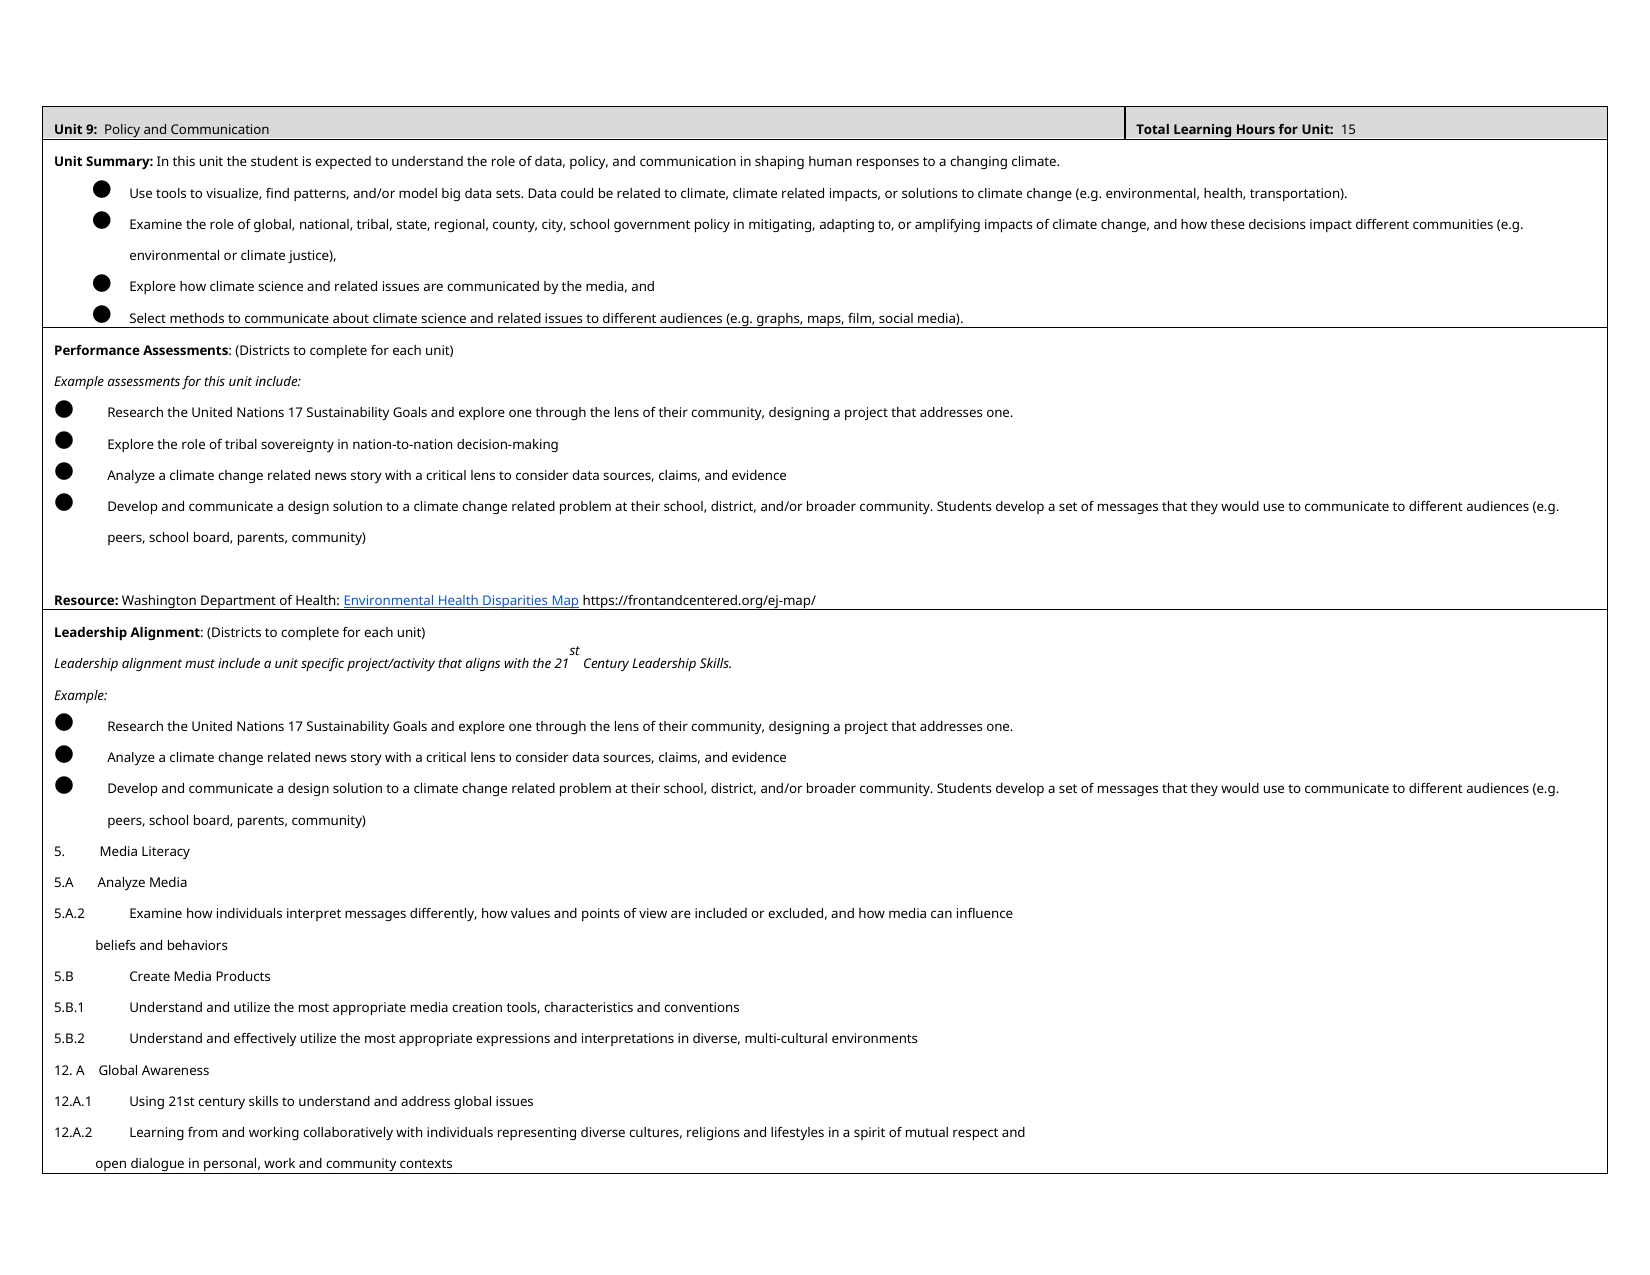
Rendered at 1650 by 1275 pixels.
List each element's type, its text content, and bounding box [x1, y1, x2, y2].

table_header Unit 9: Policy and Communication [43, 107, 1124, 138]
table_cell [43, 610, 1607, 1173]
table_header Total Learning Hours for Unit: 15 [1126, 107, 1607, 138]
table_cell Unit Summary: In this unit the student is expected to understand the role of data, policy, and communication in shaping human responses to a changing climate. Use tools to visualize, find patterns, and/or model big data sets. Data could be related to climate, climate related impacts, or solutions to climate change (e.g. environmental, health, transportation). Examine the role of global, national, tribal, state, regional, county, city, school government policy in mitigating, adapting to, or amplifying impacts of climate change, and how these decisions impact different communities (e.g. environmental or climate justice), Explore how climate science and related issues are communicated by the media, and Select methods to communicate about climate science and related issues to different audiences (e.g. graphs, maps, film, social media). [43, 140, 1607, 327]
table_cell Performance Assessments: (Districts to complete for each unit) Example assessments for this unit include: Research the United Nations 17 Sustainability Goals and explore one through the lens of their community, designing a project that addresses one. Explore the role of tribal sovereignty in nation-to-nation decision-making Analyze a climate change related news story with a critical lens to consider data sources, claims, and evidence Develop and communicate a design solution to a climate change related problem at their school, district, and/or broader community. Students develop a set of messages that they would use to communicate to different audiences (e.g. peers, school board, parents, community) Resource: Washington Department of Health: Environmental Health Disparities Map https://frontandcentered.org/ej-map/ [43, 328, 1607, 609]
